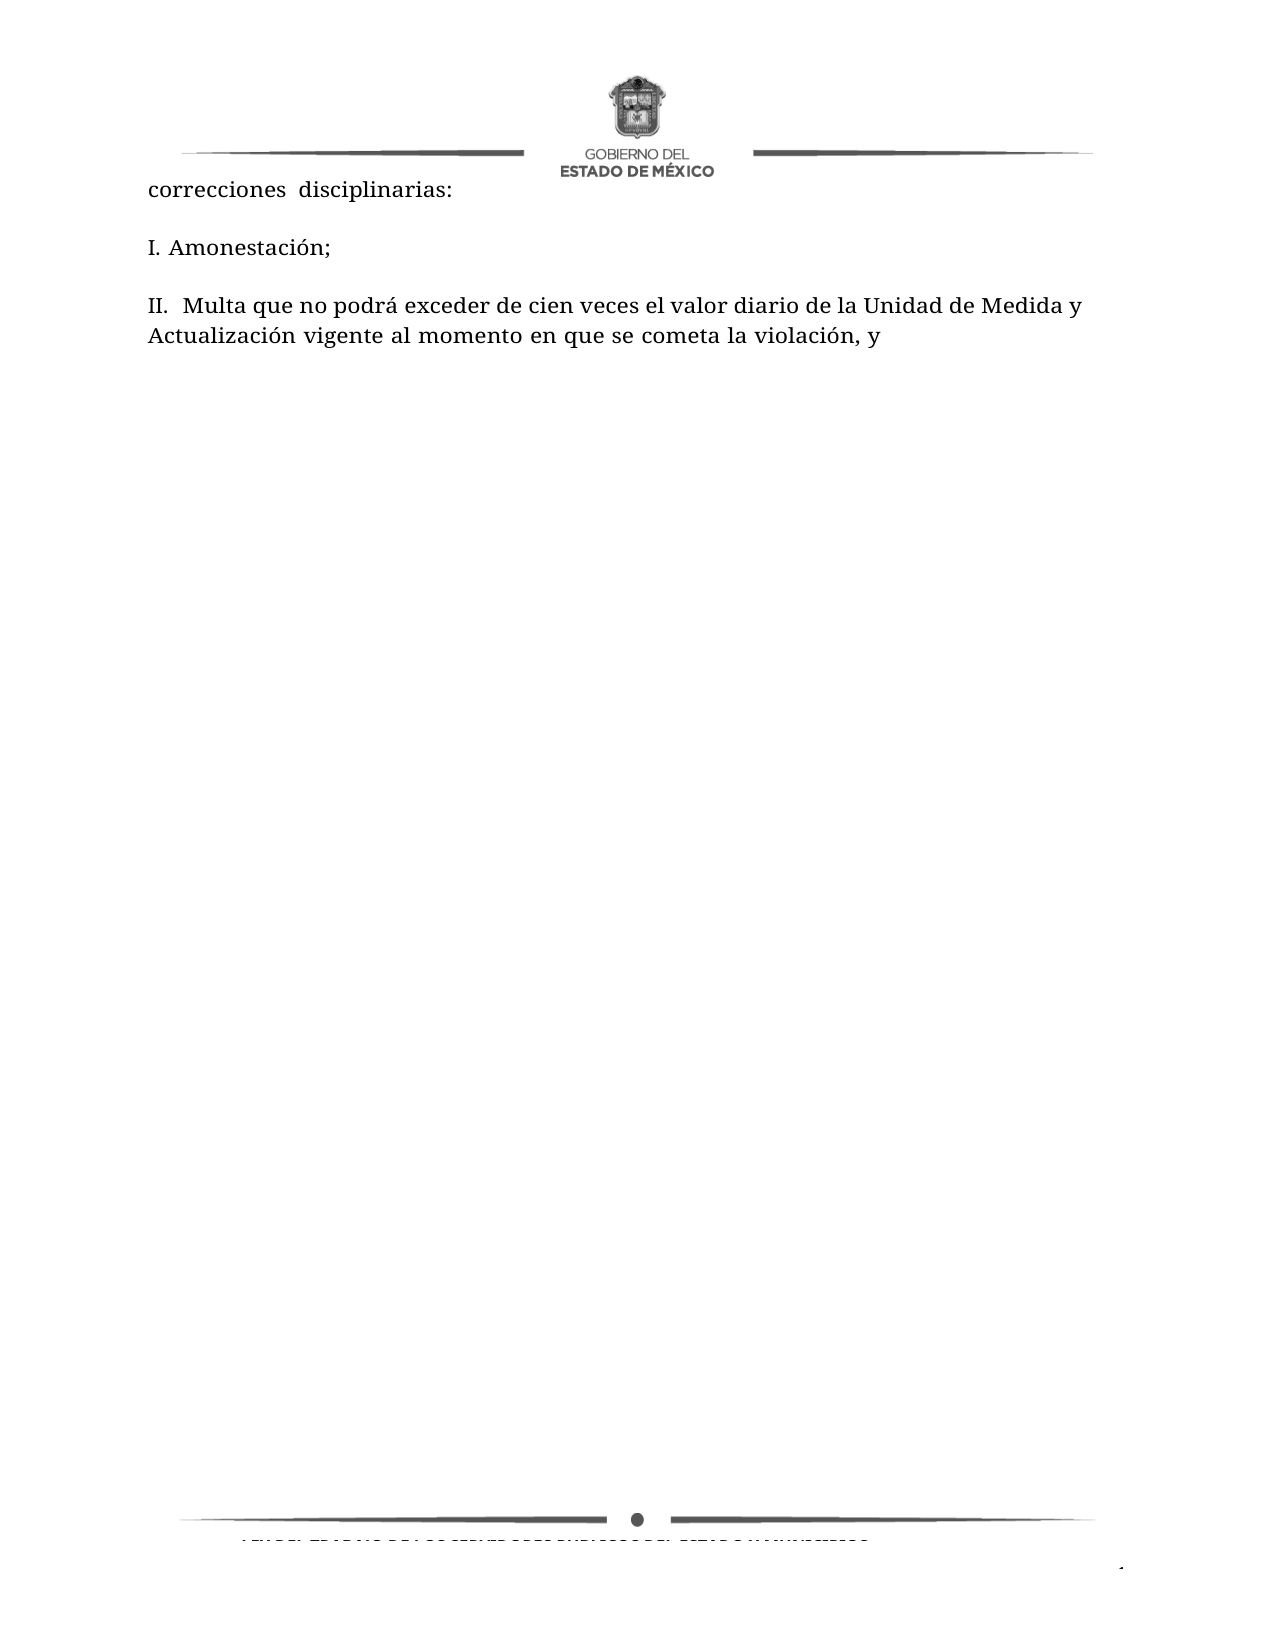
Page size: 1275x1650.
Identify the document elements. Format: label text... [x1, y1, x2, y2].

picture [178, 1513, 1097, 1527]
list Amonestación; [148, 233, 1139, 261]
picture [181, 75, 1094, 175]
list Multa que no podrá exceder de cien veces el valor diario de la Unidad de Medida y Actualización vigente al momento en que se cometa la violación, y [148, 292, 1128, 349]
